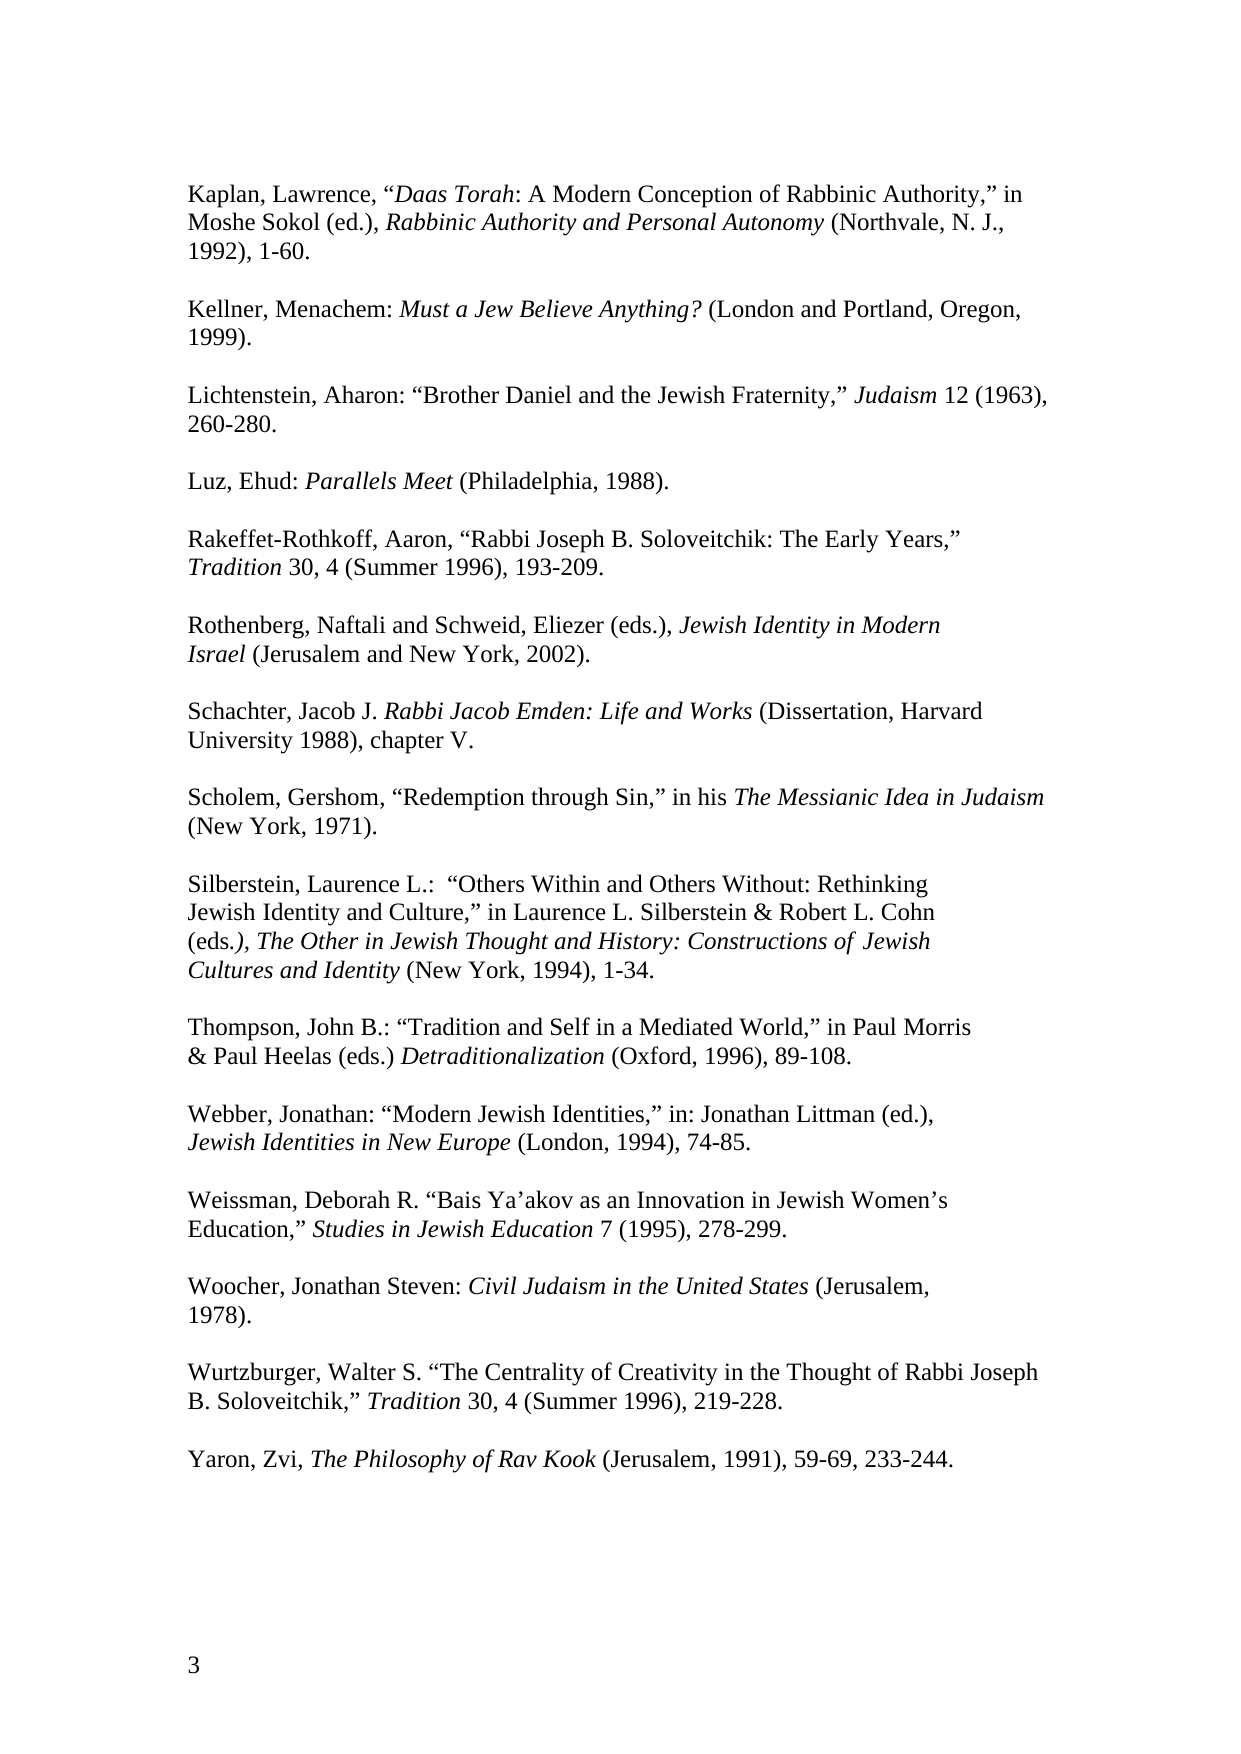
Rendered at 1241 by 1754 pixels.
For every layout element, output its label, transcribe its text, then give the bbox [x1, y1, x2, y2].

text Rakeffet-Rothkoff, Aaron, “Rabbi Joseph B. Soloveitchik: The Early Years,” Tradition 30, 4 (Summer 1996), 193-209. [187, 524, 1053, 581]
text Kaplan, Lawrence, “Daas Torah: A Modern Conception of Rabbinic Authority,” in Moshe Sokol (ed.), Rabbinic Authority and Personal Autonomy (Northvale, N. J., 1992), 1-60. [187, 179, 1053, 265]
text Yaron, Zvi, The Philosophy of Rav Kook (, 1991), 59-69, 233-244. [187, 1444, 1053, 1472]
text Kellner, Menachem: Must a Jew Believe Anything? (London and Portland, Oregon, 1999). [187, 294, 1053, 351]
text Lichtenstein, Aharon: “Brother Daniel and the Jewish Fraternity,” Judaism 12 (1963), 260-280. [187, 380, 1053, 437]
text Silberstein, Laurence L.: “Others Within and Others Without: Rethinking Jewish Identity and Culture,” in Laurence L. Silberstein & Robert L. Cohn (eds.), The Other in Jewish Thought and History: Constructions of Jewish Cultures and Identity (New York, 1994), 1-34. [187, 869, 994, 984]
text Schachter, Jacob J. Rabbi Jacob Emden: Life and Works (Dissertation, Harvard University 1988), chapter V. [187, 696, 1053, 754]
text Wurtzburger, Walter S. “The Centrality of Creativity in the Thought of Rabbi Joseph B. Soloveitchik,” Tradition 30, 4 (Summer 1996), 219-228. [187, 1357, 1053, 1415]
text Webber, Jonathan: “Modern Jewish Identities,” in: Jonathan Littman (ed.), Jewish Identities in New Europe (, 1994), 74-85. [187, 1099, 994, 1156]
text Woocher, Jonathan Steven: Civil Judaism in the (, 1978). [187, 1271, 994, 1329]
text Weissman, Deborah R. “Bais Ya’akov as an Innovation in Jewish Women’s Education,” Studies in Jewish Education 7 (1995), 278-299. [187, 1185, 1053, 1242]
text Luz, Ehud: Parallels Meet (, 1988). [187, 466, 994, 495]
text Thompson, John B.: “Tradition and Self in a Mediated World,” in Paul Morris & Paul Heelas (eds.) Detraditionalization (, 1996), 89-108. [187, 1012, 994, 1070]
text Scholem, Gershom, “Redemption through Sin,” in his The Messianic Idea in Judaism (New York, 1971). [187, 782, 1053, 840]
text Rothenberg, Naftali and Schweid, Eliezer (eds.), Jewish Identity in Modern ( and , 2002). [187, 610, 994, 667]
